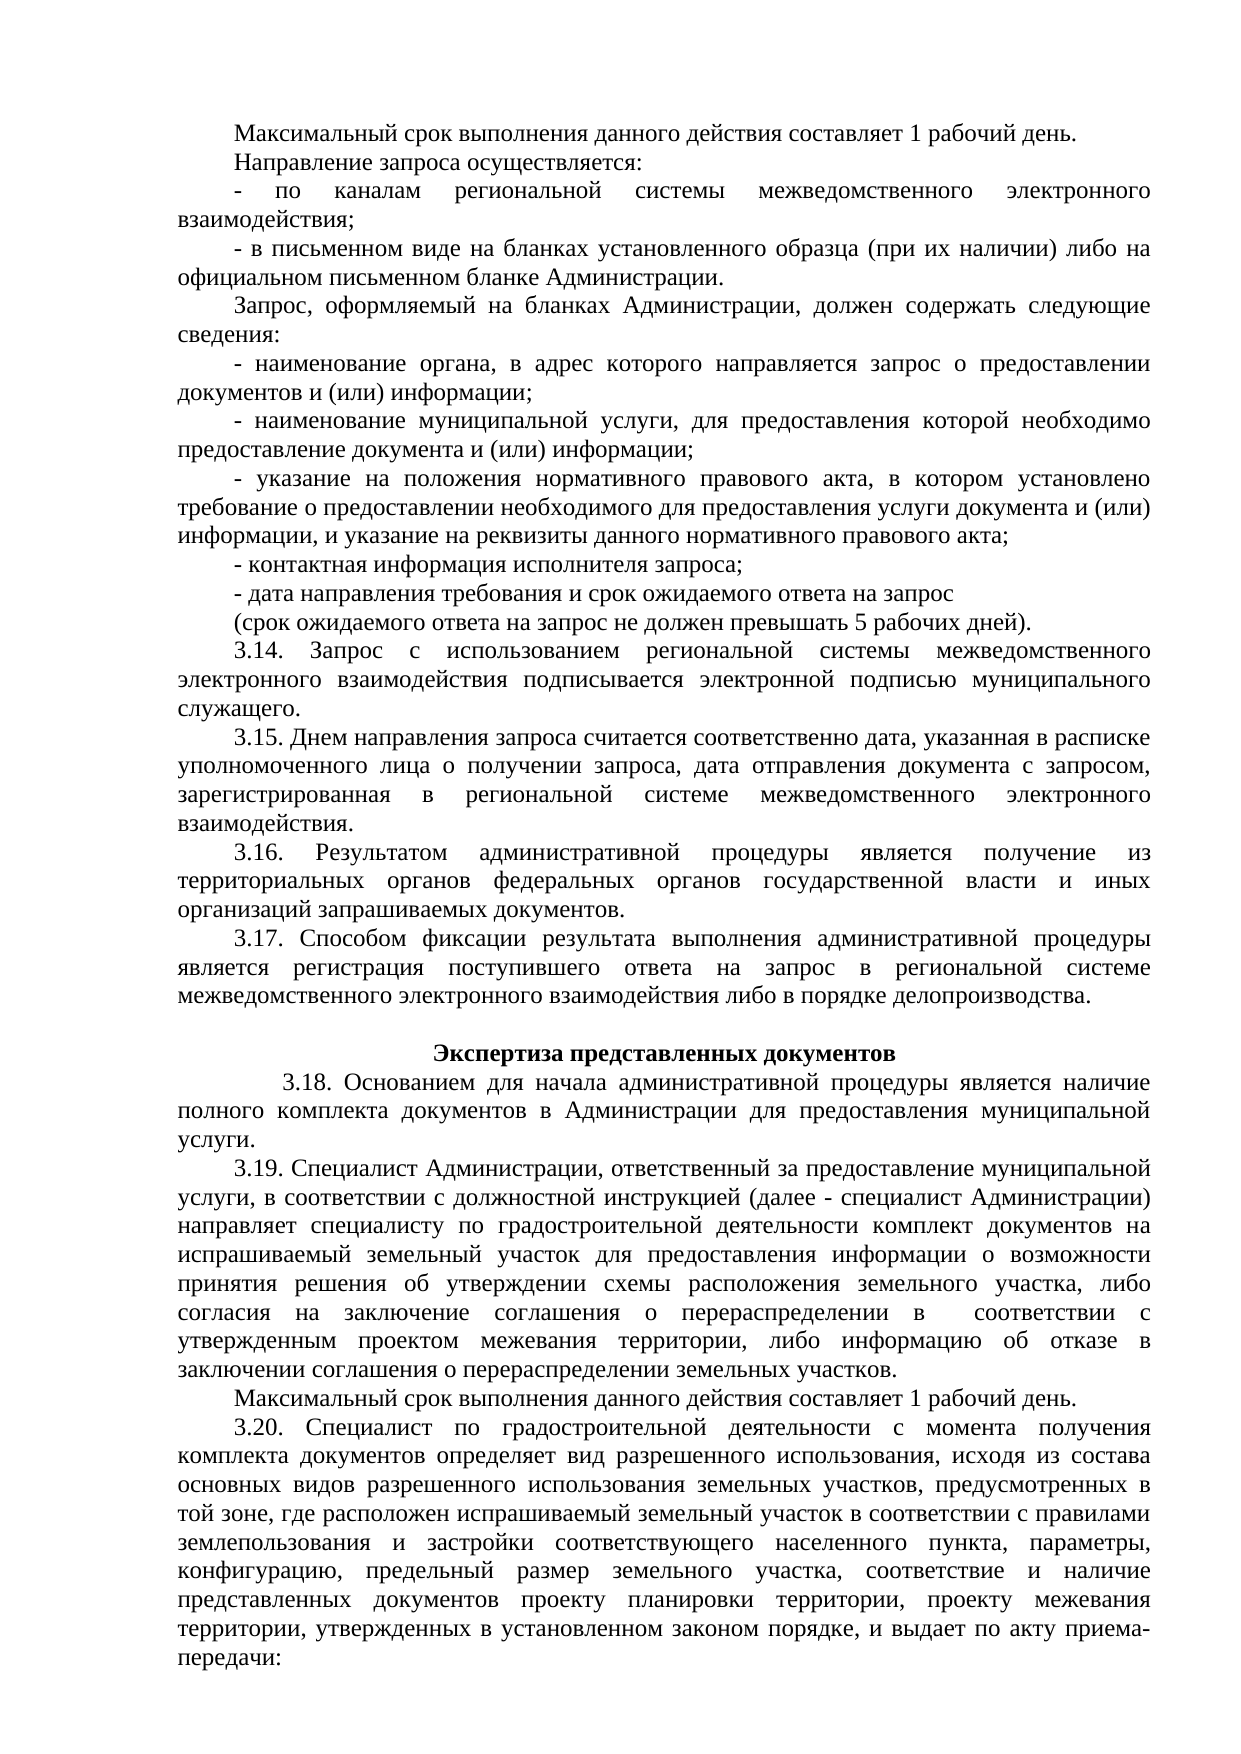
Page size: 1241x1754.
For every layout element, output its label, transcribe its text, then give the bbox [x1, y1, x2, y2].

text 3.15. Днем направления запроса считается соответственно дата, указанная в расписке уполномоченного лица о получении запроса, дата отправления документа с запросом, зарегистрированная в региональной системе межведомственного электронного взаимодействия. [177, 722, 1152, 837]
text - дата направления требования и срок ожидаемого ответа на запрос [177, 578, 1152, 607]
text - по каналам региональной системы межведомственного электронного взаимодействия; [177, 176, 1152, 233]
text - наименование муниципальной услуги, для предоставления которой необходимо предоставление документа и (или) информации; [177, 406, 1152, 463]
text - наименование органа, в адрес которого направляется запрос о предоставлении документов и (или) информации; [177, 348, 1152, 406]
text 3.14. Запрос с использованием региональной системы межведомственного электронного взаимодействия подписывается электронной подписью муниципального служащего. [177, 636, 1152, 722]
text - в письменном виде на бланках установленного образца (при их наличии) либо на официальном письменном бланке Администрации. [177, 233, 1152, 291]
text 3.20. Специалист по градостроительной деятельности с момента получения комплекта документов определяет вид разрешенного использования, исходя из состава основных видов разрешенного использования земельных участков, предусмотренных в той зоне, где расположен испрашиваемый земельный участок в соответствии с правилами землепользования и застройки соответствующего населенного пункта, параметры, конфигурацию, предельный размер земельного участка, соответствие и наличие представленных документов проекту планировки территории, проекту межевания территории, утвержденных в установленном законом порядке, и выдает по акту приема-передачи: [177, 1412, 1152, 1671]
text 3.17. Способом фиксации результата выполнения административной процедуры является регистрация поступившего ответа на запрос в региональной системе межведомственного электронного взаимодействия либо в порядке делопроизводства. [177, 923, 1152, 1009]
text 3.18. Основанием для начала административной процедуры является наличие полного комплекта документов в Администрации для предоставления муниципальной услуги. [177, 1067, 1152, 1153]
text Максимальный срок выполнения данного действия составляет 1 рабочий день. [177, 118, 1152, 147]
text Максимальный срок выполнения данного действия составляет 1 рабочий день. [177, 1383, 1152, 1412]
text (срок ожидаемого ответа на запрос не должен превышать 5 рабочих дней). [177, 607, 1152, 636]
text - контактная информация исполнителя запроса; [177, 549, 1152, 578]
text Направление запроса осуществляется: [177, 147, 1152, 176]
text Запрос, оформляемый на бланках Администрации, должен содержать следующие сведения: [177, 291, 1152, 348]
text Экспертиза представленных документов [177, 1038, 1152, 1067]
text - указание на положения нормативного правового акта, в котором установлено требование о предоставлении необходимого для предоставления услуги документа и (или) информации, и указание на реквизиты данного нормативного правового акта; [177, 463, 1152, 549]
text 3.19. Специалист Администрации, ответственный за предоставление муниципальной услуги, в соответствии с должностной инструкцией (далее - специалист Администрации) направляет специалисту по градостроительной деятельности комплект документов на испрашиваемый земельный участок для предоставления информации о возможности принятия решения об утверждении схемы расположения земельного участка, либо согласия на заключение соглашения о перераспределении в соответствии с утвержденным проектом межевания территории, либо информацию об отказе в заключении соглашения о перераспределении земельных участков. [177, 1153, 1152, 1383]
text 3.16. Результатом административной процедуры является получение из территориальных органов федеральных органов государственной власти и иных организаций запрашиваемых документов. [177, 837, 1152, 923]
